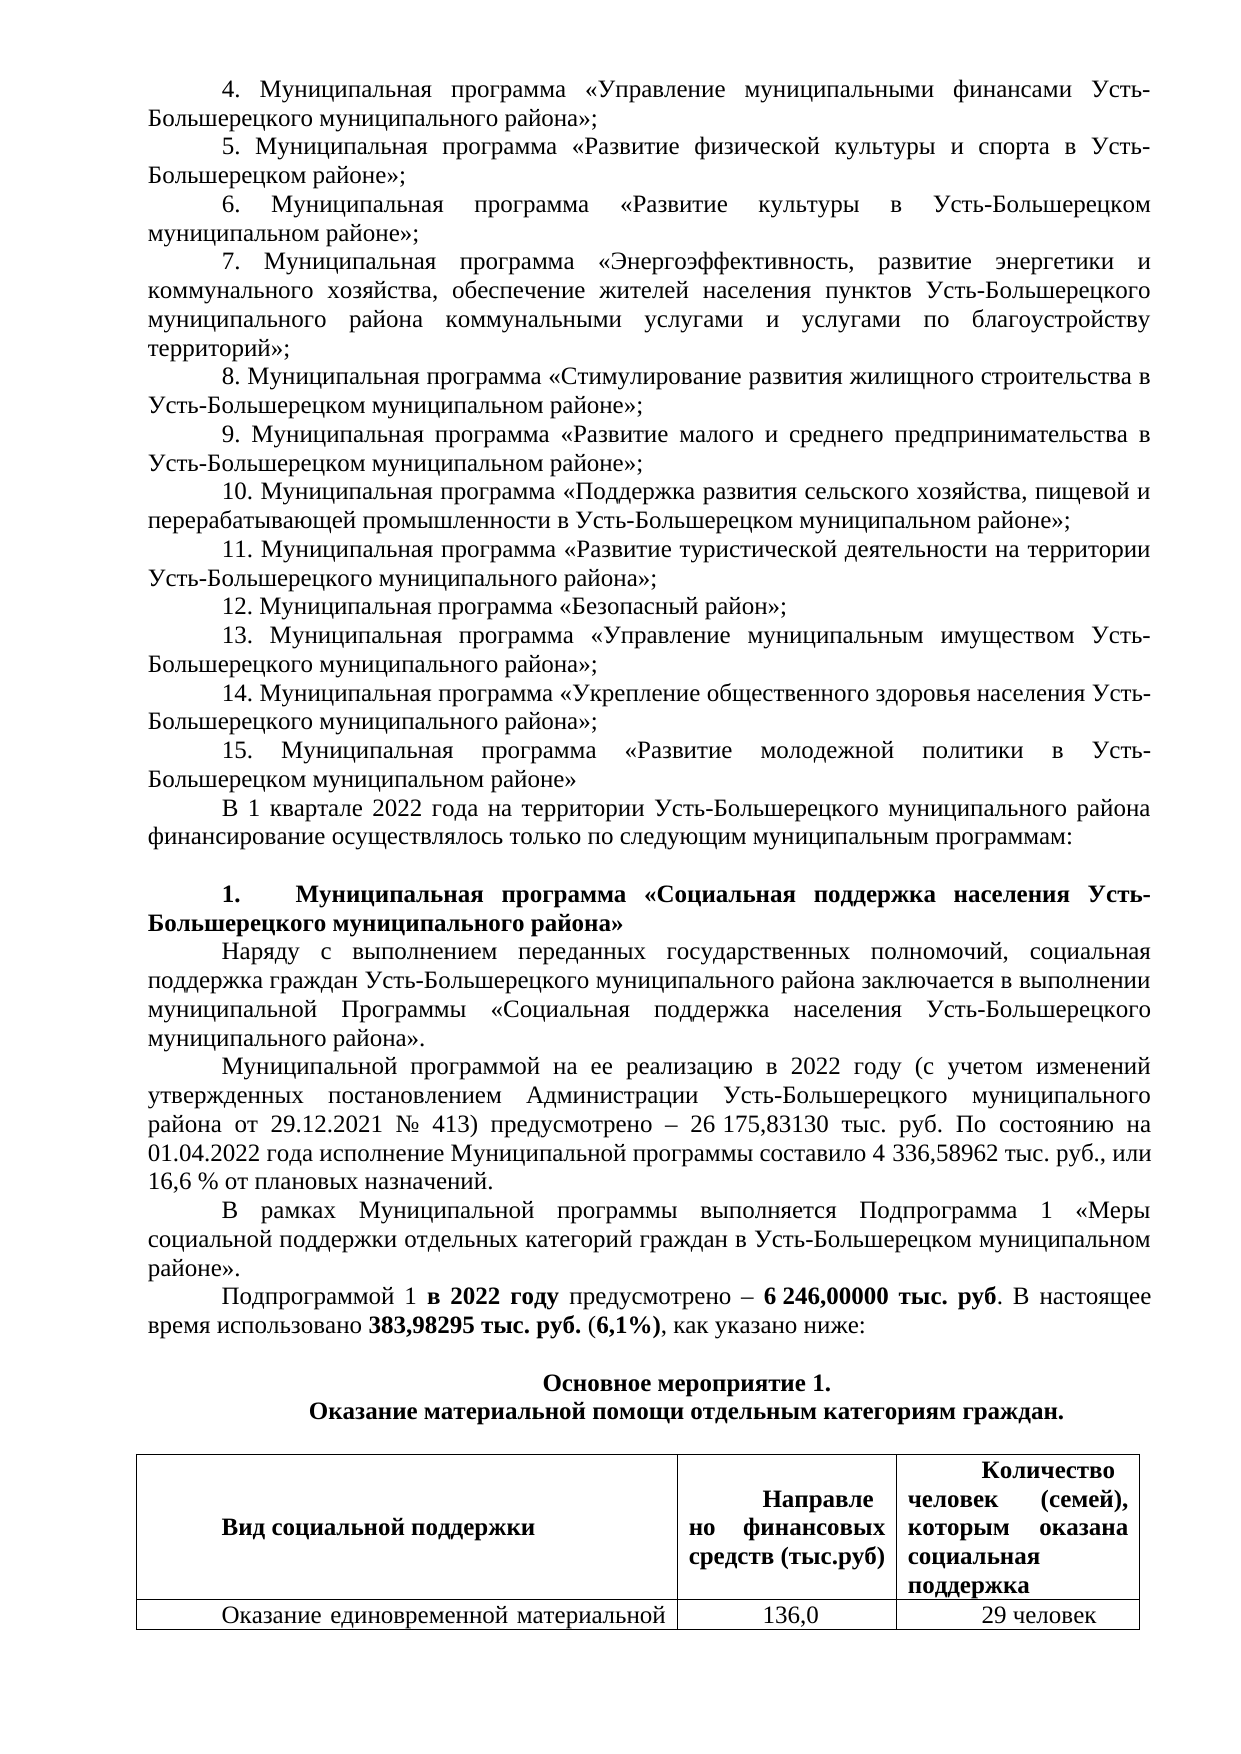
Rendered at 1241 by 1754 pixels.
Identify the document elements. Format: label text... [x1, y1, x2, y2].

text Наряду с выполнением переданных государственных полномочий, социальная поддержка граждан Усть-Большерецкого муниципального района заключается в выполнении муниципальной Программы «Социальная поддержка населения Усть-Большерецкого муниципального района». [148, 936, 1152, 1051]
text 10. Муниципальная программа «Поддержка развития сельского хозяйства, пищевой и перерабатывающей промышленности в Усть-Большерецком муниципальном районе»; [148, 476, 1152, 534]
table_header Количество человек (семей), которым оказана социальная поддержка [897, 1455, 1139, 1599]
text 5. Муниципальная программа «Развитие физической культуры и спорта в Усть-Большерецком районе»; [148, 131, 1152, 189]
table_header Вид социальной поддержки [137, 1455, 677, 1599]
text В 1 квартале 2022 года на территории Усть-Большерецкого муниципального района финансирование осуществлялось только по следующим муниципальным программам: [148, 793, 1152, 850]
table_cell 136,0 [678, 1600, 896, 1628]
text 12. Муниципальная программа «Безопасный район»; [148, 591, 1152, 620]
text 8. Муниципальная программа «Стимулирование развития жилищного строительства в Усть-Большерецком муниципальном районе»; [148, 361, 1152, 419]
text 9. Муниципальная программа «Развитие малого и среднего предпринимательства в Усть-Большерецком муниципальном районе»; [148, 419, 1152, 476]
text 6. Муниципальная программа «Развитие культуры в Усть-Большерецком муниципальном районе»; [148, 189, 1152, 246]
table_header Направлено финансовых средств (тыс.руб) [678, 1455, 896, 1599]
list Муниципальная программа «Социальная поддержка населения Усть-Большерецкого муниципального района» [148, 879, 1152, 936]
text 7. Муниципальная программа «Энергоэффективность, развитие энергетики и коммунального хозяйства, обеспечение жителей населения пунктов Усть-Большерецкого муниципального района коммунальными услугами и услугами по благоустройству территорий»; [148, 246, 1152, 361]
text Подпрограммой 1 в 2022 году предусмотрено – 6 246,00000 тыс. руб. В настоящее время использовано 383,98295 тыс. руб. (6,1%), как указано ниже: [148, 1281, 1152, 1339]
text 11. Муниципальная программа «Развитие туристической деятельности на территории Усть-Большерецкого муниципального района»; [148, 534, 1152, 591]
text В рамках Муниципальной программы выполняется Подпрограмма 1 «Меры социальной поддержки отдельных категорий граждан в Усть-Большерецком муниципальном районе». [148, 1195, 1152, 1281]
text Муниципальной программой на ее реализацию в 2022 году (с учетом изменений утвержденных постановлением Администрации Усть-Большерецкого муниципального района от 29.12.2021 № 413) предусмотрено – 26 175,83130 тыс. руб. По состоянию на 01.04.2022 года исполнение Муниципальной программы составило 4 336,58962 тыс. руб., или 16,6 % от плановых назначений. [148, 1051, 1152, 1195]
text 14. Муниципальная программа «Укрепление общественного здоровья населения Усть-Большерецкого муниципального района»; [148, 678, 1152, 735]
text 15. Муниципальная программа «Развитие молодежной политики в Усть-Большерецком муниципальном районе» [148, 735, 1152, 793]
table_cell 29 человек [897, 1600, 1139, 1628]
text Основное мероприятие 1. [148, 1368, 1152, 1396]
text 4. Муниципальная программа «Управление муниципальными финансами Усть-Большерецкого муниципального района»; [148, 74, 1152, 131]
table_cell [137, 1600, 677, 1628]
text Оказание материальной помощи отдельным категориям граждан. [148, 1396, 1152, 1425]
text 13. Муниципальная программа «Управление муниципальным имуществом Усть-Большерецкого муниципального района»; [148, 620, 1152, 678]
